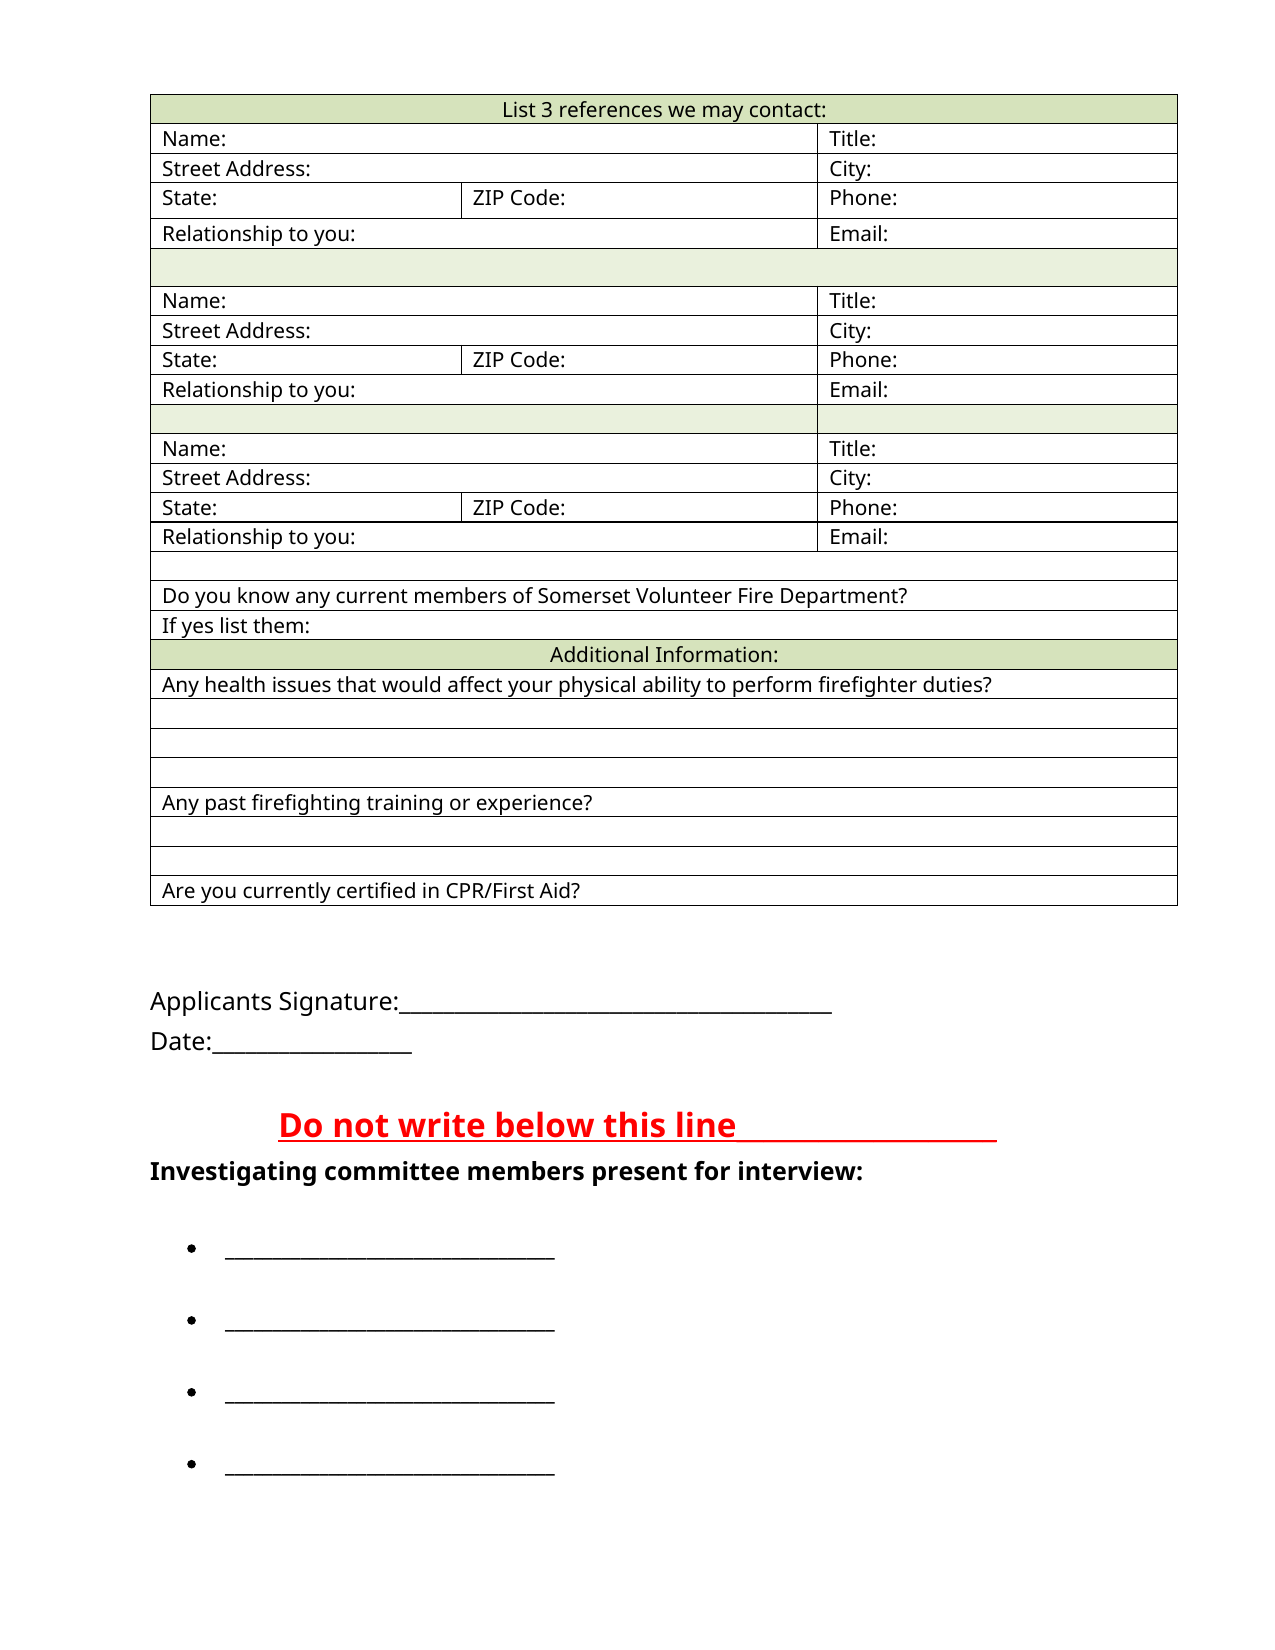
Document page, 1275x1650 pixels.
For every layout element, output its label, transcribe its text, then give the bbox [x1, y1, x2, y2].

table_cell City: [818, 464, 1177, 492]
table_cell ZIP Code: [462, 183, 817, 218]
list ___________________________________ [187, 1304, 1125, 1335]
table_cell [151, 249, 1177, 286]
table_cell Phone: [818, 493, 1177, 521]
table_cell State: [151, 493, 461, 521]
text Applicants Signature:_______________________________________ [150, 984, 1125, 1018]
table_cell Any health issues that would affect your physical ability to perform firefighter duties? [151, 670, 1177, 698]
table_cell If yes list them: [151, 611, 1177, 639]
table_cell Email: [818, 523, 1177, 551]
table_cell State: [151, 346, 461, 374]
table_cell Relationship to you: [151, 219, 817, 248]
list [187, 1448, 1125, 1479]
table_cell Email: [818, 219, 1177, 248]
table_cell Phone: [818, 183, 1177, 218]
table_cell Street Address: [151, 464, 817, 492]
table_cell ZIP Code: [462, 493, 817, 521]
table_cell Phone: [818, 346, 1177, 374]
table_cell Relationship to you: [151, 523, 817, 551]
table_cell [151, 699, 1177, 728]
table_cell List 3 references we may contact: [151, 95, 1177, 123]
table_cell Name: [151, 434, 817, 462]
table_cell Are you currently certified in CPR/First Aid? [151, 876, 1177, 905]
table_cell Street Address: [151, 316, 817, 344]
table_cell [151, 729, 1177, 757]
table_cell Name: [151, 124, 817, 153]
table_cell [151, 817, 1177, 846]
table_cell Title: [818, 287, 1177, 315]
table_cell [151, 758, 1177, 787]
table_cell City: [818, 316, 1177, 344]
table_cell [151, 847, 1177, 875]
table_cell State: [151, 183, 461, 218]
table_cell [151, 552, 1177, 580]
table_cell Additional Information: [151, 640, 1177, 669]
table_cell Email: [818, 375, 1177, 403]
table_cell ZIP Code: [462, 346, 817, 374]
table_cell [818, 405, 1177, 433]
table_cell Relationship to you: [151, 375, 817, 403]
text Date:__________________ [150, 1023, 1125, 1057]
table_cell Street Address: [151, 154, 817, 182]
table_cell Title: [818, 124, 1177, 153]
list ___________________________________ [187, 1376, 1125, 1407]
table_cell Title: [818, 434, 1177, 462]
table_cell Do you know any current members of Somerset Volunteer Fire Department? [151, 581, 1177, 610]
text Investigating committee members present for interview: [150, 1154, 1125, 1188]
table_cell [151, 405, 817, 433]
list ___________________________________ [187, 1232, 1125, 1263]
table_cell City: [818, 154, 1177, 182]
table_cell Any past firefighting training or experience? [151, 788, 1177, 816]
table_cell Name: [151, 287, 817, 315]
text Do not write below this line___________________ [150, 1102, 1125, 1147]
